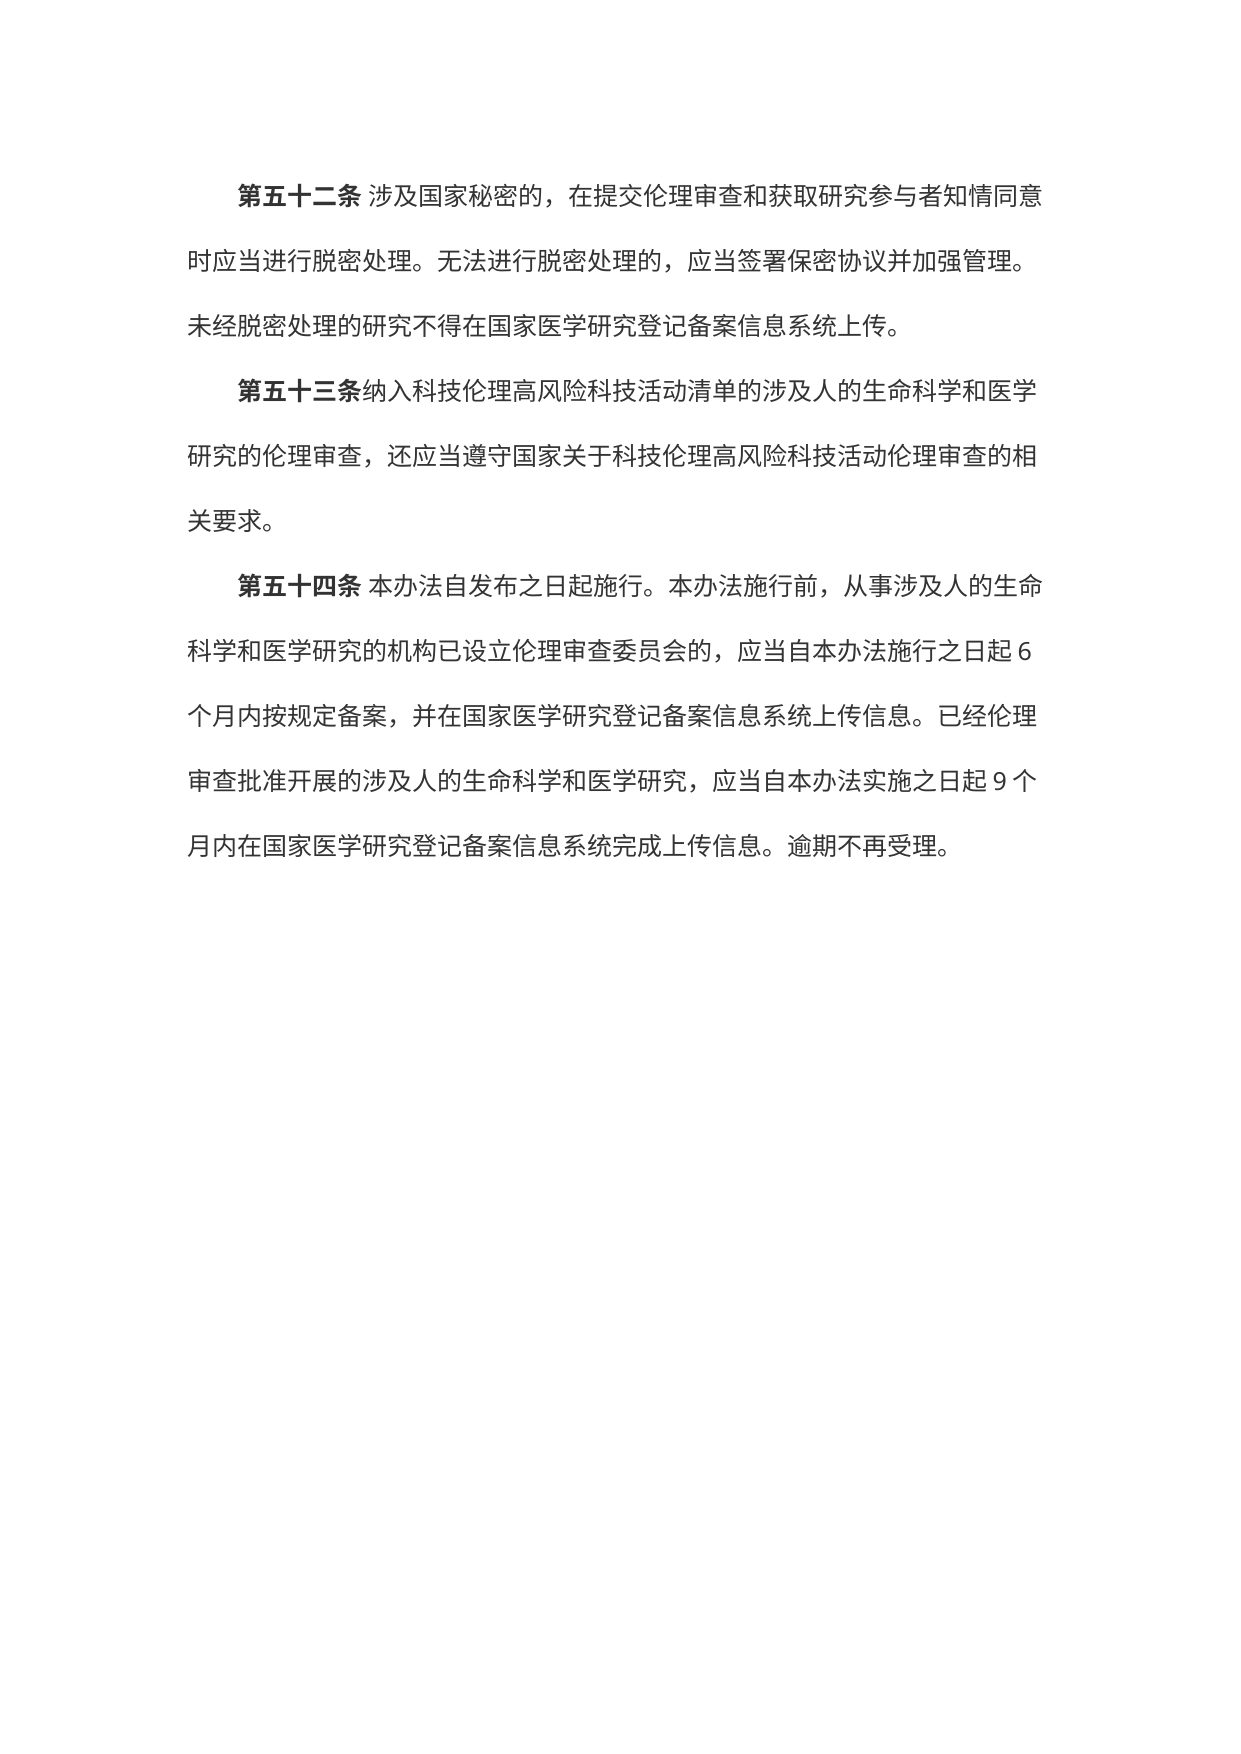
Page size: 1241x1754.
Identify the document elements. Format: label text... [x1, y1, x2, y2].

text 第五十二条 涉及国家秘密的，在提交伦理审查和获取研究参与者知情同意时应当进行脱密处理。无法进行脱密处理的，应当签署保密协议并加强管理。未经脱密处理的研究不得在国家医学研究登记备案信息系统上传。 [187, 162, 1053, 357]
text 第五十四条 本办法自发布之日起施行。本办法施行前，从事涉及人的生命科学和医学研究的机构已设立伦理审查委员会的，应当自本办法施行之日起6个月内按规定备案，并在国家医学研究登记备案信息系统上传信息。已经伦理审查批准开展的涉及人的生命科学和医学研究，应当自本办法实施之日起9个月内在国家医学研究登记备案信息系统完成上传信息。逾期不再受理。 [187, 552, 1053, 877]
text 第五十三条纳入科技伦理高风险科技活动清单的涉及人的生命科学和医学研究的伦理审查，还应当遵守国家关于科技伦理高风险科技活动伦理审查的相关要求。 [187, 357, 1053, 552]
